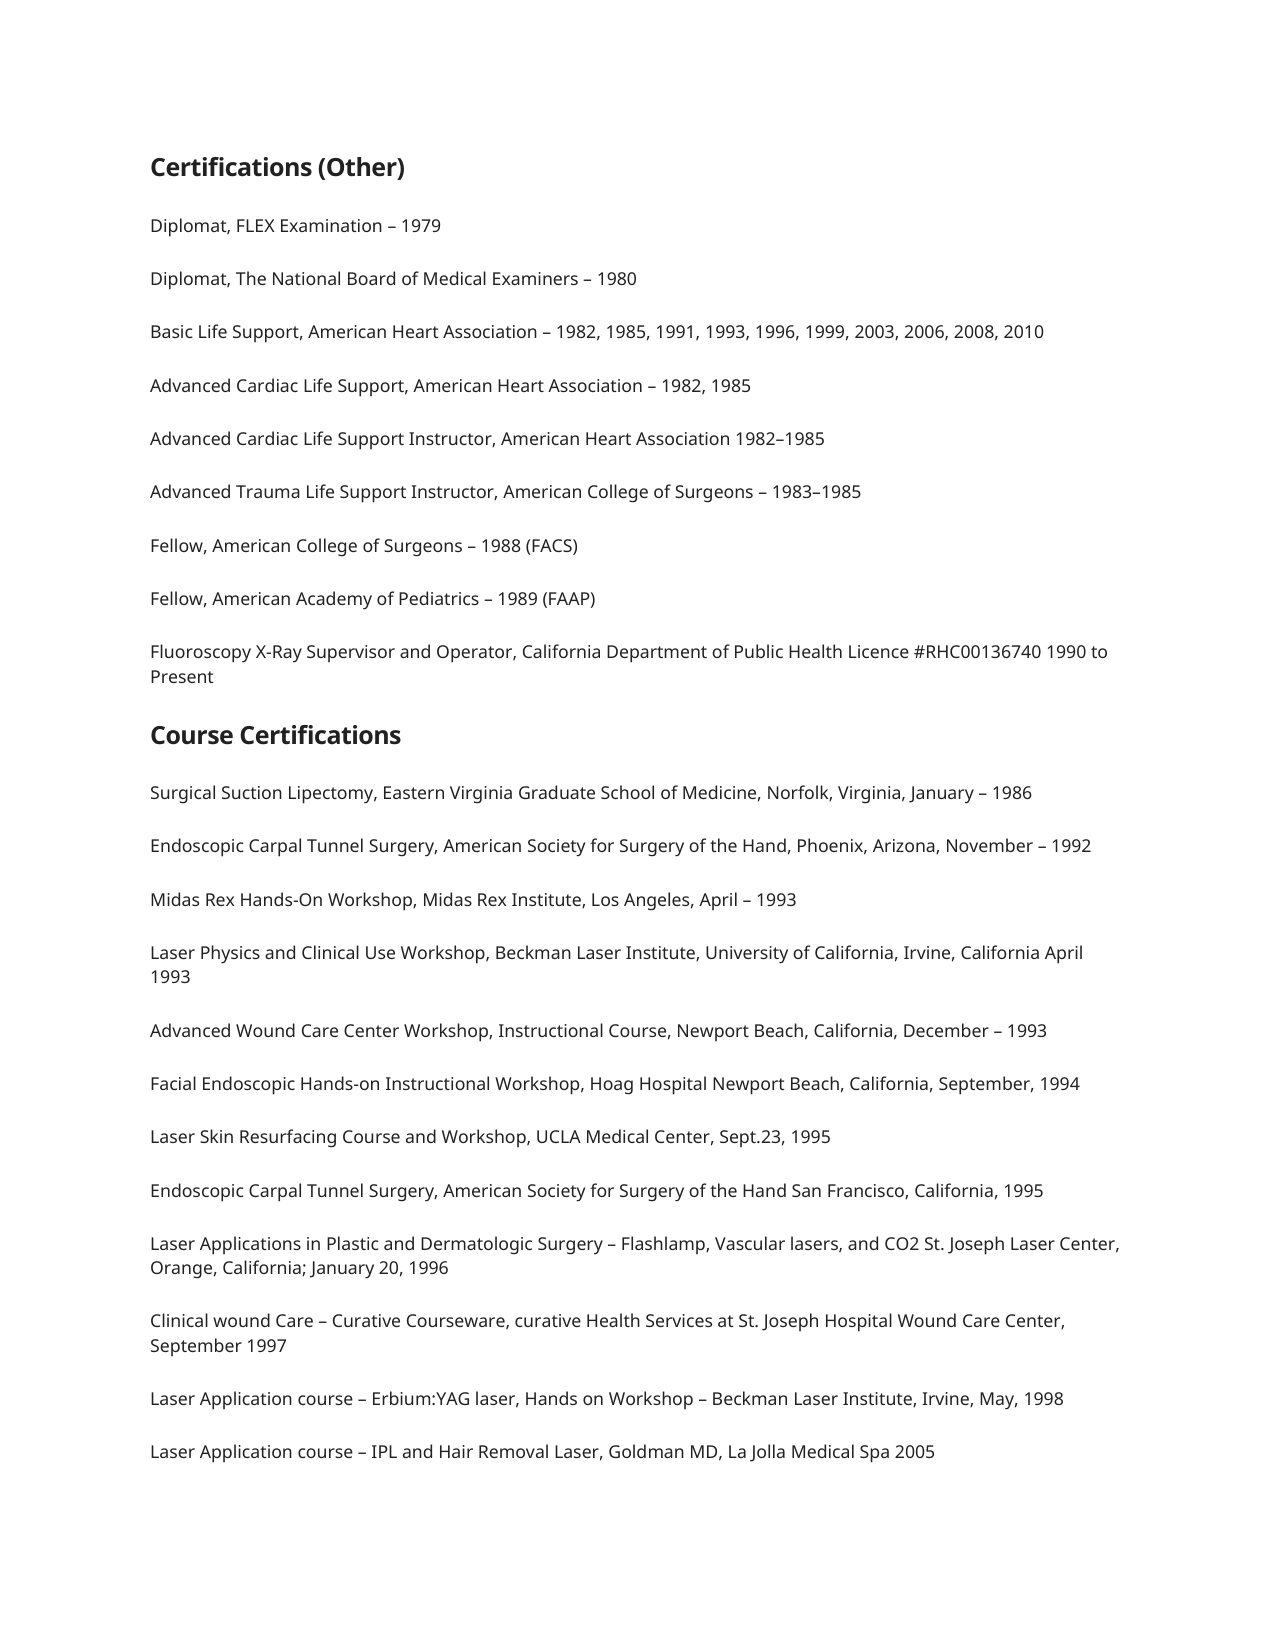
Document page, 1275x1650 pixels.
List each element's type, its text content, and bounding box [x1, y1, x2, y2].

text Diplomat, FLEX Examination – 1979 [150, 213, 1125, 237]
text Laser Applications in Plastic and Dermatologic Surgery – Flashlamp, Vascular lasers, and CO2 St. Joseph Laser Center, Orange, California; January 20, 1996 [150, 1231, 1125, 1280]
text Advanced Cardiac Life Support Instructor, American Heart Association 1982–1985 [150, 427, 1125, 451]
text Laser Application course – Erbium:YAG laser, Hands on Workshop – Beckman Laser Institute, Irvine, May, 1998 [150, 1386, 1125, 1411]
text Clinical wound Care – Curative Courseware, curative Health Services at St. Joseph Hospital Wound Care Center, September 1997 [150, 1309, 1125, 1357]
text Certifications (Other) [150, 150, 1125, 184]
text Basic Life Support, American Heart Association – 1982, 1985, 1991, 1993, 1996, 1999, 2003, 2006, 2008, 2010 [150, 320, 1125, 344]
text Endoscopic Carpal Tunnel Surgery, American Society for Surgery of the Hand, Phoenix, Arizona, November – 1992 [150, 834, 1125, 858]
text Fellow, American College of Surgeons – 1988 (FACS) [150, 533, 1125, 557]
text Diplomat, The National Board of Medical Examiners – 1980 [150, 267, 1125, 291]
text Fluoroscopy X-Ray Supervisor and Operator, California Department of Public Health Licence #RHC00136740 1990 to Present [150, 640, 1125, 688]
text Laser Application course – IPL and Hair Removal Laser, Goldman MD, La Jolla Medical Spa 2005 [150, 1440, 1125, 1464]
text Course Certifications [150, 717, 1125, 751]
text Facial Endoscopic Hands-on Instructional Workshop, Hoag Hospital Newport Beach, California, September, 1994 [150, 1071, 1125, 1096]
text Surgical Suction Lipectomy, Eastern Virginia Graduate School of Medicine, Norfolk, Virginia, January – 1986 [150, 781, 1125, 805]
text Fellow, American Academy of Pediatrics – 1989 (FAAP) [150, 587, 1125, 611]
text Advanced Trauma Life Support Instructor, American College of Surgeons – 1983–1985 [150, 480, 1125, 504]
text Advanced Wound Care Center Workshop, Instructional Course, Newport Beach, California, December – 1993 [150, 1018, 1125, 1042]
text Endoscopic Carpal Tunnel Surgery, American Society for Surgery of the Hand San Francisco, California, 1995 [150, 1178, 1125, 1202]
text Midas Rex Hands-On Workshop, Midas Rex Institute, Los Angeles, April – 1993 [150, 887, 1125, 911]
text Laser Skin Resurfacing Course and Workshop, UCLA Medical Center, Sept.23, 1995 [150, 1125, 1125, 1149]
text Advanced Cardiac Life Support, American Heart Association – 1982, 1985 [150, 373, 1125, 397]
text Laser Physics and Clinical Use Workshop, Beckman Laser Institute, University of California, Irvine, California April 1993 [150, 941, 1125, 989]
